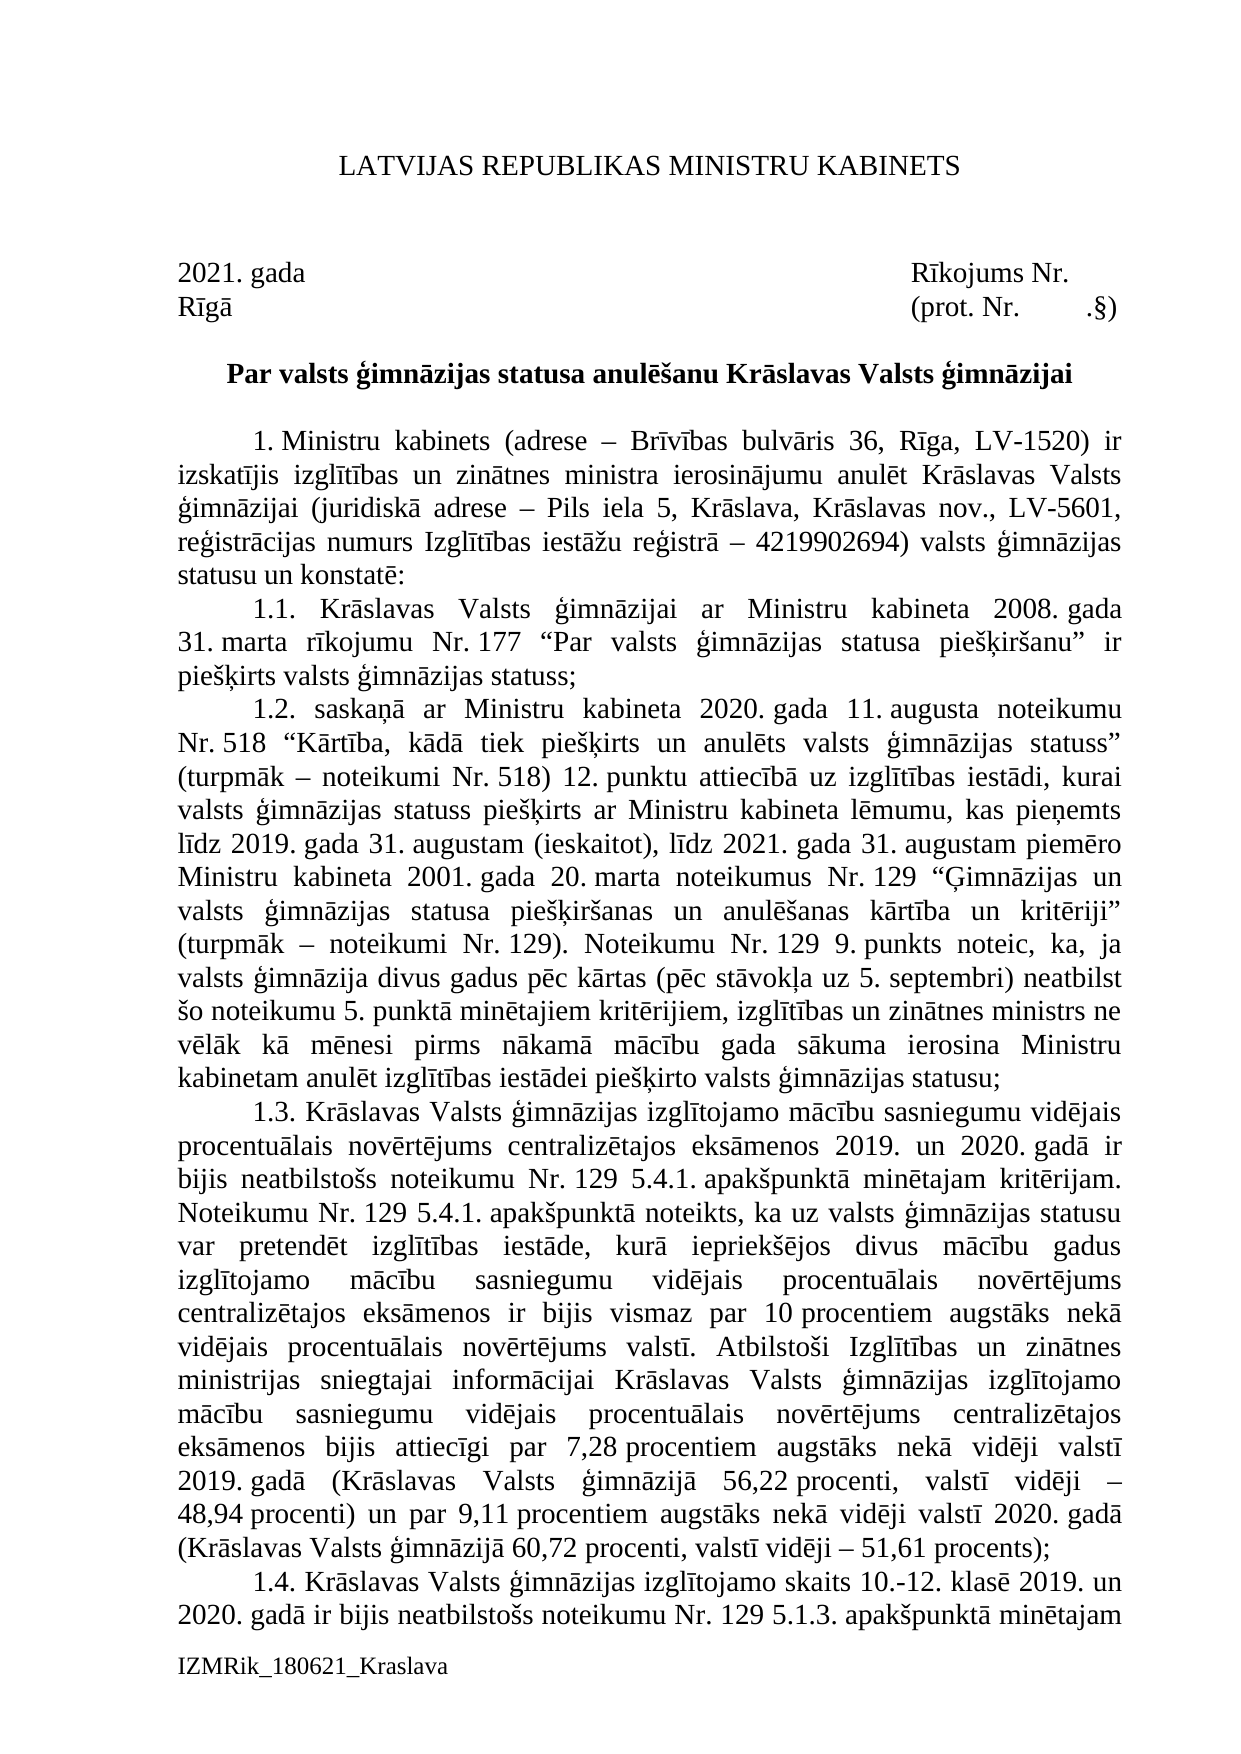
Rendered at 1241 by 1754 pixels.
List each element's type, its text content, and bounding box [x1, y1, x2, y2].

text 1.1. Krāslavas Valsts ģimnāzijai ar Ministru kabineta 2008. gada 31. marta rīkojumu Nr. 177 “Par valsts ģimnāzijas statusa piešķiršanu” ir piešķirts valsts ģimnāzijas statuss; [177, 591, 1122, 692]
text Rīgā (prot. Nr. .§) [177, 289, 1122, 323]
text 1.2. saskaņā ar Ministru kabineta 2020. gada 11. augusta noteikumu Nr. 518 “Kārtība, kādā tiek piešķirts un anulēts valsts ģimnāzijas statuss” (turpmāk – noteikumi Nr. 518) 12. punktu attiecībā uz izglītības iestādi, kurai valsts ģimnāzijas statuss piešķirts ar Ministru kabineta lēmumu, kas pieņemts līdz 2019. gada 31. augustam (ieskaitot), līdz 2021. gada 31. augustam piemēro Ministru kabineta 2001. gada 20. marta noteikumus Nr. 129 “Ģimnāzijas un valsts ģimnāzijas statusa piešķiršanas un anulēšanas kārtība un kritēriji” (turpmāk – noteikumi Nr. 129). Noteikumu Nr. 129 9. punkts noteic, ka, ja valsts ģimnāzija divus gadus pēc kārtas (pēc stāvokļa uz 5. septembri) neatbilst šo noteikumu 5. punktā minētajiem kritērijiem, izglītības un zinātnes ministrs ne vēlāk kā mēnesi pirms nākamā mācību gada sākuma ierosina Ministru kabinetam anulēt izglītības iestādei piešķirto valsts ģimnāzijas statusu; [177, 692, 1122, 1094]
text 2021. gada Rīkojums Nr. [177, 256, 1122, 289]
text Par valsts ģimnāzijas statusa anulēšanu Krāslavas Valsts ģimnāzijai [177, 356, 1122, 390]
text 1. Ministru kabinets (adrese – Brīvības bulvāris 36, Rīga, LV-1520) ir izskatījis izglītības un zinātnes ministra ierosinājumu anulēt Krāslavas Valsts ģimnāzijai (juridiskā adrese – Pils iela 5, Krāslava, Krāslavas nov., LV-5601, reģistrācijas numurs Izglītības iestāžu reģistrā – 4219902694) valsts ģimnāzijas statusu un konstatē: [177, 423, 1122, 591]
text 1.3. Krāslavas Valsts ģimnāzijas izglītojamo mācību sasniegumu vidējais procentuālais novērtējums centralizētajos eksāmenos 2019. un 2020. gadā ir bijis neatbilstošs noteikumu Nr. 129 5.4.1. apakšpunktā minētajam kritērijam. Noteikumu Nr. 129 5.4.1. apakšpunktā noteikts, ka uz valsts ģimnāzijas statusu var pretendēt izglītības iestāde, kurā iepriekšējos divus mācību gadus izglītojamo mācību sasniegumu vidējais procentuālais novērtējums centralizētajos eksāmenos ir bijis vismaz par 10 procentiem augstāks nekā vidējais procentuālais novērtējums valstī. Atbilstoši Izglītības un zinātnes ministrijas sniegtajai informācijai Krāslavas Valsts ģimnāzijas izglītojamo mācību sasniegumu vidējais procentuālais novērtējums centralizētajos eksāmenos bijis attiecīgi par 7,28 procentiem augstāks nekā vidēji valstī 2019. gadā (Krāslavas Valsts ģimnāzijā 56,22 procenti, valstī vidēji – 48,94 procenti) un par 9,11 procentiem augstāks nekā vidēji valstī 2020. gadā (Krāslavas Valsts ģimnāzijā 60,72 procenti, valstī vidēji – 51,61 procents); [177, 1094, 1122, 1564]
text LATVIJAS REPUBLIKAS MINISTRU KABINETS [177, 148, 1122, 181]
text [177, 1564, 1122, 1631]
